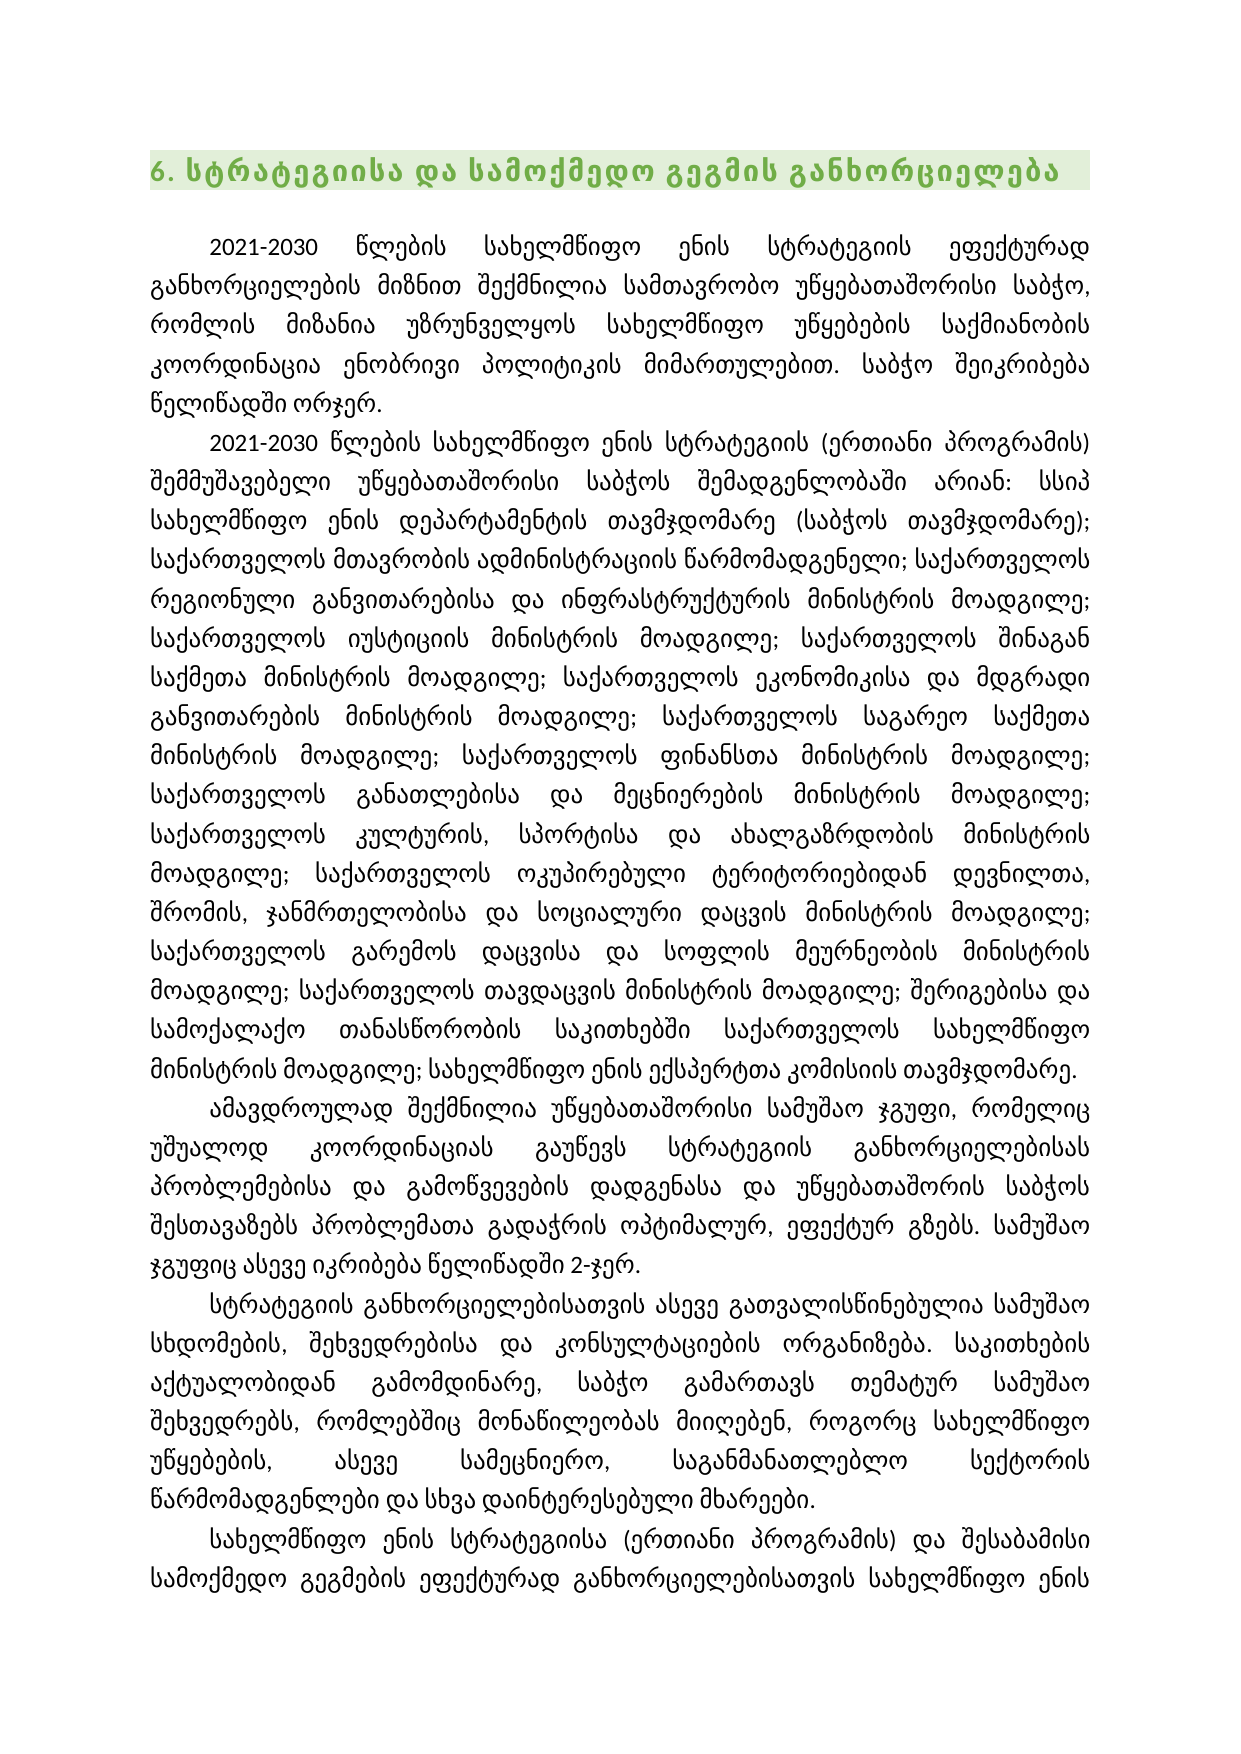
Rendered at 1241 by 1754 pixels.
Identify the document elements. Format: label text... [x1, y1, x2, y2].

text ამავდროულად შექმნილია უწყებათაშორისი სამუშაო ჯგუფი, რომელიც უშუალოდ კოორდინაციას გაუწევს სტრატეგიის განხორციელებისას პრობლემებისა და გამოწვევების დადგენასა და უწყებათაშორის საბჭოს შესთავაზებს პრობლემათა გადაჭრის ოპტიმალურ, ეფექტურ გზებს. სამუშაო ჯგუფიც ასევე იკრიბება წელიწადში 2-ჯერ. [150, 1091, 1090, 1281]
subtitle 6. სტრატეგიისა და სამოქმედო გეგმის განხორციელება [150, 150, 1090, 190]
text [150, 1521, 1090, 1594]
text 2021-2030 წლების სახელმწიფო ენის სტრატეგიის (ერთიანი პროგრამის) შემმუშავებელი უწყებათაშორისი საბჭოს შემადგენლობაში არიან: სსიპ სახელმწიფო ენის დეპარტამენტის თავმჯდომარე (საბჭოს თავმჯდომარე); საქართველოს მთავრობის ადმინისტრაციის წარმომადგენელი; საქართველოს რეგიონული განვითარებისა და ინფრასტრუქტურის მინისტრის მოადგილე; საქართველოს იუსტიციის მინისტრის მოადგილე; საქართველოს შინაგან საქმეთა მინისტრის მოადგილე; საქართველოს ეკონომიკისა და მდგრადი განვითარების მინისტრის მოადგილე; საქართველოს საგარეო საქმეთა მინისტრის მოადგილე; საქართველოს ფინანსთა მინისტრის მოადგილე; საქართველოს განათლებისა და მეცნიერების მინისტრის მოადგილე; საქართველოს კულტურის, სპორტისა და ახალგაზრდობის მინისტრის მოადგილე; საქართველოს ოკუპირებული ტერიტორიებიდან დევნილთა, შრომის, ჯანმრთელობისა და სოციალური დაცვის მინისტრის მოადგილე; საქართველოს გარემოს დაცვისა და სოფლის მეურნეობის მინისტრის მოადგილე; საქართველოს თავდაცვის მინისტრის მოადგილე; შერიგებისა და სამოქალაქო თანასწორობის საკითხებში საქართველოს სახელმწიფო მინისტრის მოადგილე; სახელმწიფო ენის ექსპერტთა კომისიის თავმჯდომარე. [150, 425, 1090, 1085]
text 2021-2030 წლების სახელმწიფო ენის სტრატეგიის ეფექტურად განხორციელების მიზნით შექმნილია სამთავრობო უწყებათაშორისი საბჭო, რომლის მიზანია უზრუნველყოს სახელმწიფო უწყებების საქმიანობის კოორდინაცია ენობრივი პოლიტიკის მიმართულებით. საბჭო შეიკრიბება წელიწადში ორჯერ. [150, 229, 1090, 419]
text სტრატეგიის განხორციელებისათვის ასევე გათვალისწინებულია სამუშაო სხდომების, შეხვედრებისა და კონსულტაციების ორგანიზება. საკითხების აქტუალობიდან გამომდინარე, საბჭო გამართავს თემატურ სამუშაო შეხვედრებს, რომლებშიც მონაწილეობას მიიღებენ, როგორც სახელმწიფო უწყებების, ასევე სამეცნიერო, საგანმანათლებლო სექტორის წარმომადგენლები და სხვა დაინტერესებული მხარეები. [150, 1286, 1090, 1516]
